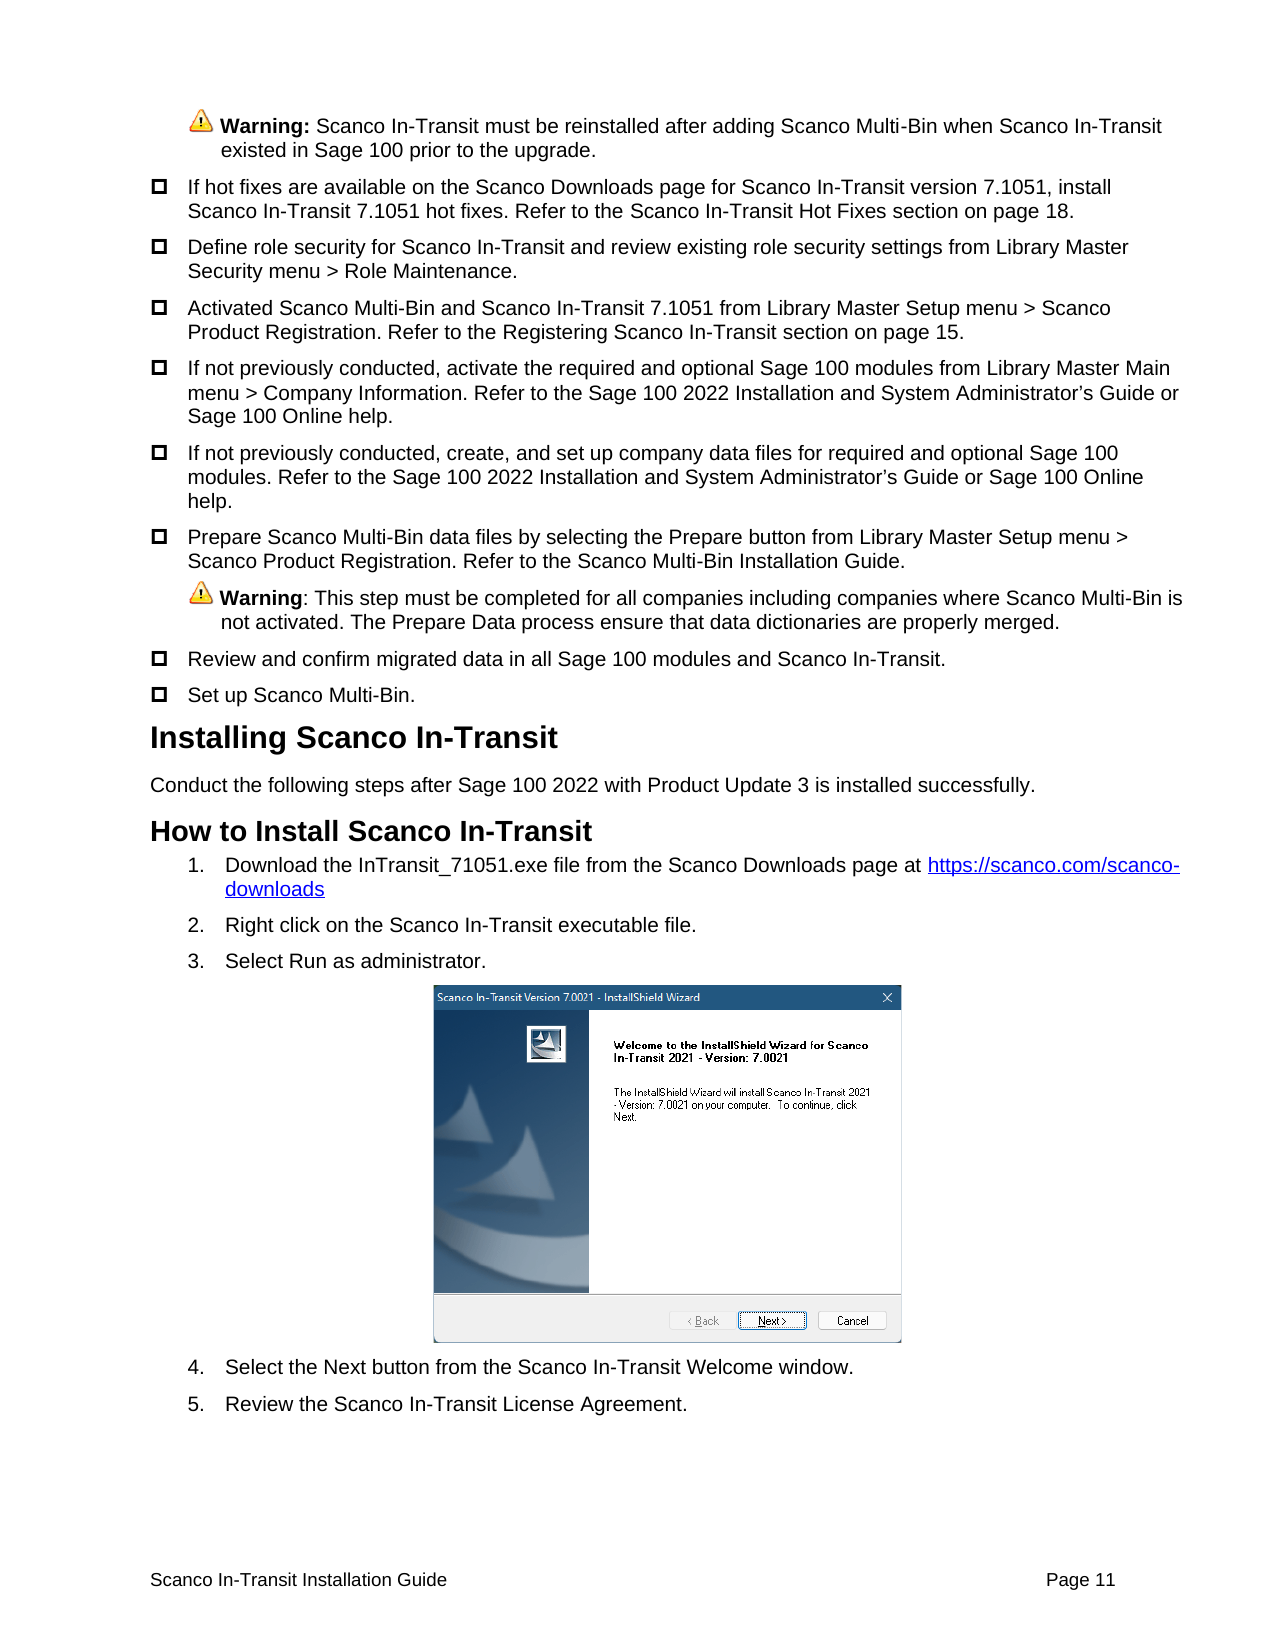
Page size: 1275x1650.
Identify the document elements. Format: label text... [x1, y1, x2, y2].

list If not previously conducted, create, and set up company data files for required and optional Sage 100 modules. Refer to the Sage 100 2022 Installation and System Administrator’s Guide or Sage 100 Online help. [150, 441, 1185, 513]
list Download the InTransit_71051.exe file from the Scanco Downloads page at https://scanco.com/scanco-downloads [187, 852, 1185, 900]
text Warning: This step must be completed for all companies including companies where Scanco Multi-Bin is not activated. The Prepare Data process ensure that data dictionaries are properly merged. [187, 579, 1185, 634]
text Select the Next button from the Scanco In-Transit Welcome window. [187, 1355, 1185, 1379]
text Warning: Scanco In-Transit must be reinstalled after adding Scanco Multi-Bin when Scanco In-Transit existed in Sage 100 prior to the upgrade. [187, 107, 1185, 162]
picture [187, 579, 214, 606]
list Set up Scanco Multi-Bin. [150, 683, 1185, 707]
list If not previously conducted, activate the required and optional Sage 100 modules from Library Master Main menu > Company Information. Refer to the Sage 100 2022 Installation and System Administrator’s Guide or Sage 100 Online help. [150, 356, 1185, 428]
text Select Run as administrator. [187, 949, 1185, 973]
picture [187, 107, 214, 134]
list If hot fixes are available on the Scanco Downloads page for Scanco In-Transit version 7.1051, install Scanco In-Transit 7.1051 hot fixes. Refer to the Scanco In-Transit Hot Fixes section on page 18. [150, 175, 1185, 223]
subtitle Installing Scanco In-Transit [150, 719, 1185, 755]
picture [433, 985, 902, 1343]
list Activated Scanco Multi-Bin and Scanco In-Transit 7.1051 from Library Master Setup menu > Scanco Product Registration. Refer to the Registering Scanco In-Transit section on page 15. [150, 296, 1185, 344]
subtitle How to Install Scanco In-Transit [150, 814, 1185, 847]
text Right click on the Scanco In-Transit executable file. [187, 913, 1185, 937]
text Conduct the following steps after Sage 100 2022 with Product Update 3 is installed successfully. [150, 773, 1185, 797]
list Review and confirm migrated data in all Sage 100 modules and Scanco In-Transit. [150, 646, 1185, 670]
list Prepare Scanco Multi-Bin data files by selecting the Prepare button from Library Master Setup menu > Scanco Product Registration. Refer to the Scanco Multi-Bin Installation Guide. [150, 525, 1185, 573]
text Review the Scanco In-Transit License Agreement. [187, 1392, 1185, 1416]
list Define role security for Scanco In-Transit and review existing role security settings from Library Master Security menu > Role Maintenance. [150, 235, 1185, 283]
